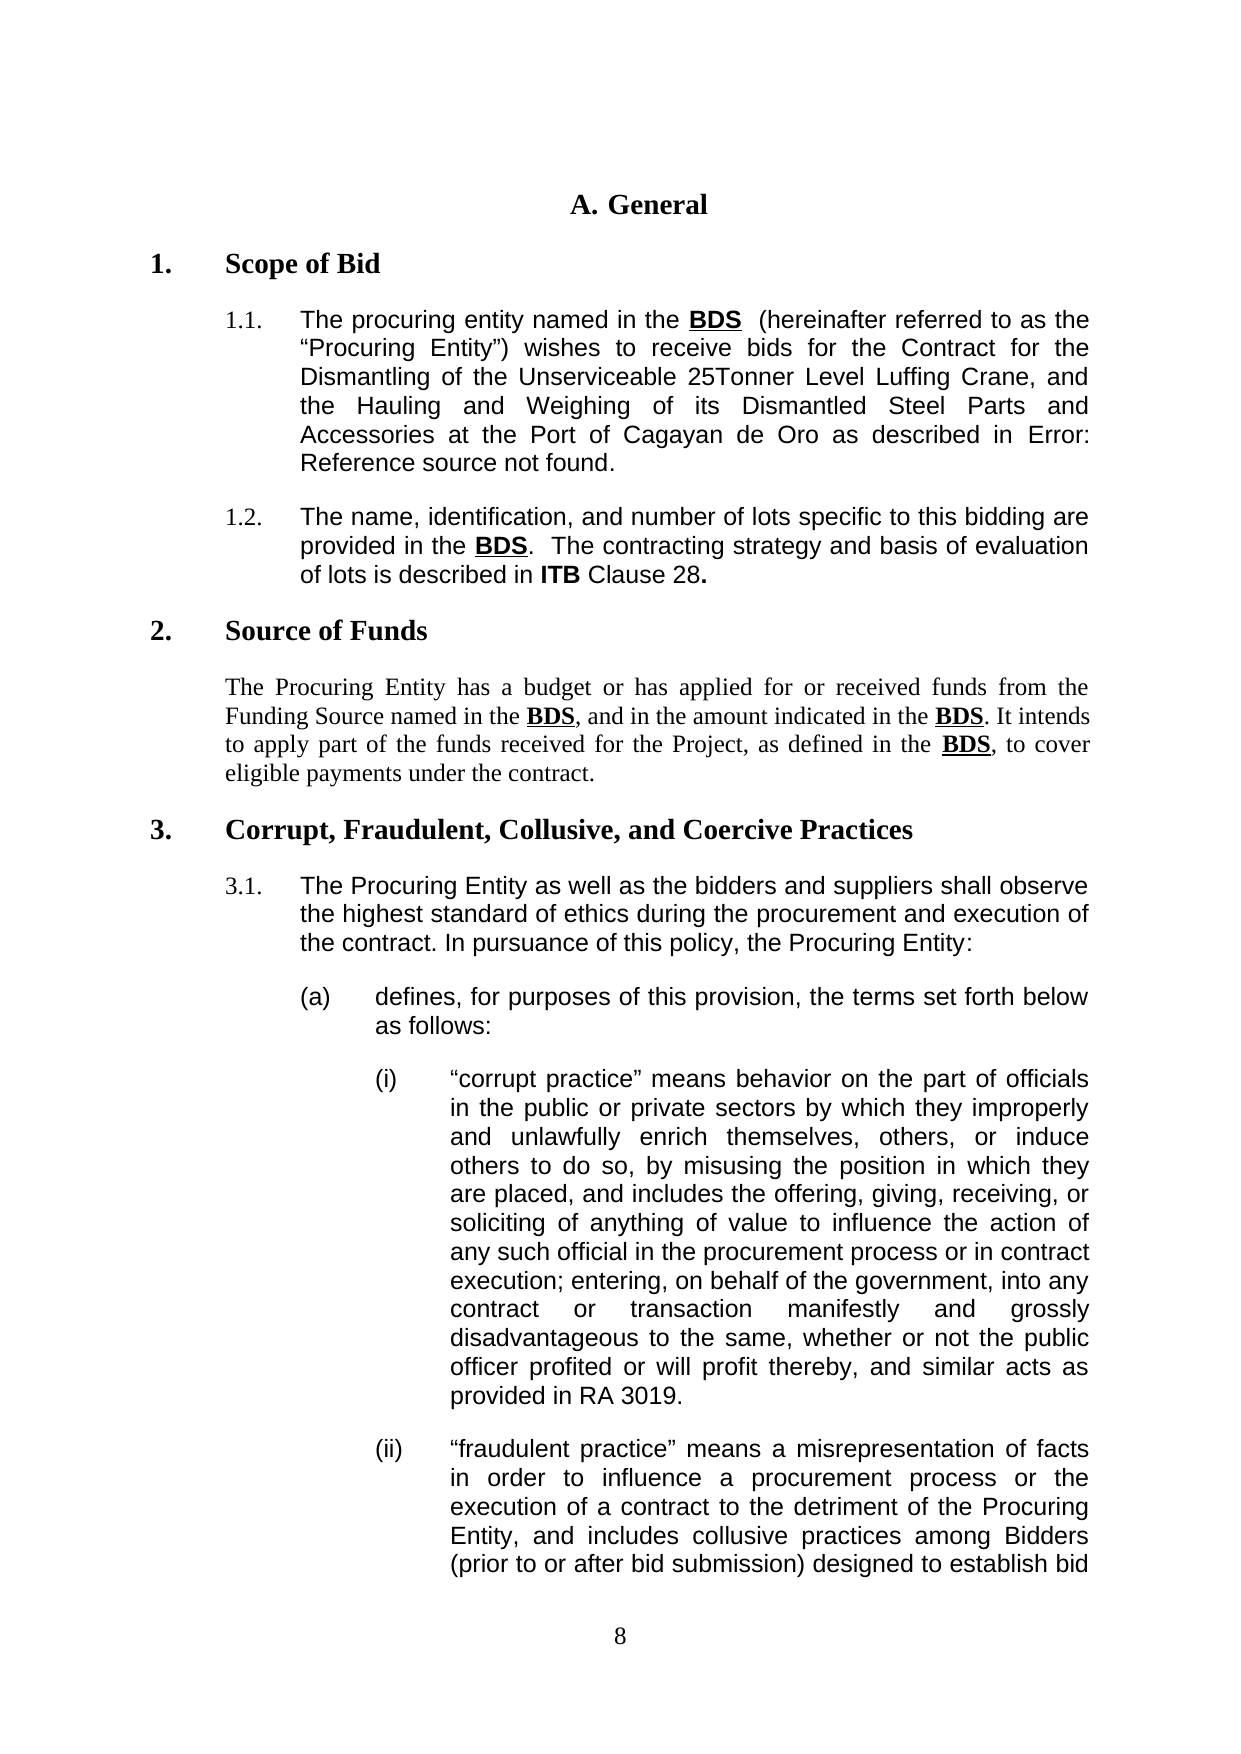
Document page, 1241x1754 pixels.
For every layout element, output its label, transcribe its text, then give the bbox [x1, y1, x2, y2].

list “corrupt practice” means behavior on the part of officials in the public or private sectors by which they improperly and unlawfully enrich themselves, others, or induce others to do so, by misusing the position in which they are placed, and includes the offering, giving, receiving, or soliciting of anything of value to influence the action of any such official in the procurement process or in contract execution; entering, on behalf of the government, into any contract or transaction manifestly and grossly disadvantageous to the same, whether or not the public officer profited or will profit thereby, and similar acts as provided in RA 3019. [375, 1064, 1090, 1409]
list defines, for purposes of this provision, the terms set forth below as follows: [300, 982, 1090, 1039]
list Scope of Bid [150, 246, 1090, 279]
list The name, identification, and number of lots specific to this bidding are provided in the BDS. The contracting strategy and basis of evaluation of lots is described in ITB Clause 28. [225, 502, 1090, 588]
list General [187, 187, 1090, 221]
list The Procuring Entity as well as the bidders and suppliers shall observe the highest standard of ethics during the procurement and execution of the contract. In pursuance of this policy, the Procuring Entity: [225, 871, 1090, 957]
list Corrupt, Fraudulent, Collusive, and Coercive Practices [150, 812, 1090, 846]
text The Procuring Entity has a budget or has applied for or received funds from the Funding Source named in the BDS, and in the amount indicated in the BDS. It intends to apply part of the funds received for the Project, as defined in the BDS, to cover eligible payments under the contract. [225, 672, 1090, 787]
list Source of Funds [150, 613, 1090, 647]
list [375, 1434, 1090, 1578]
